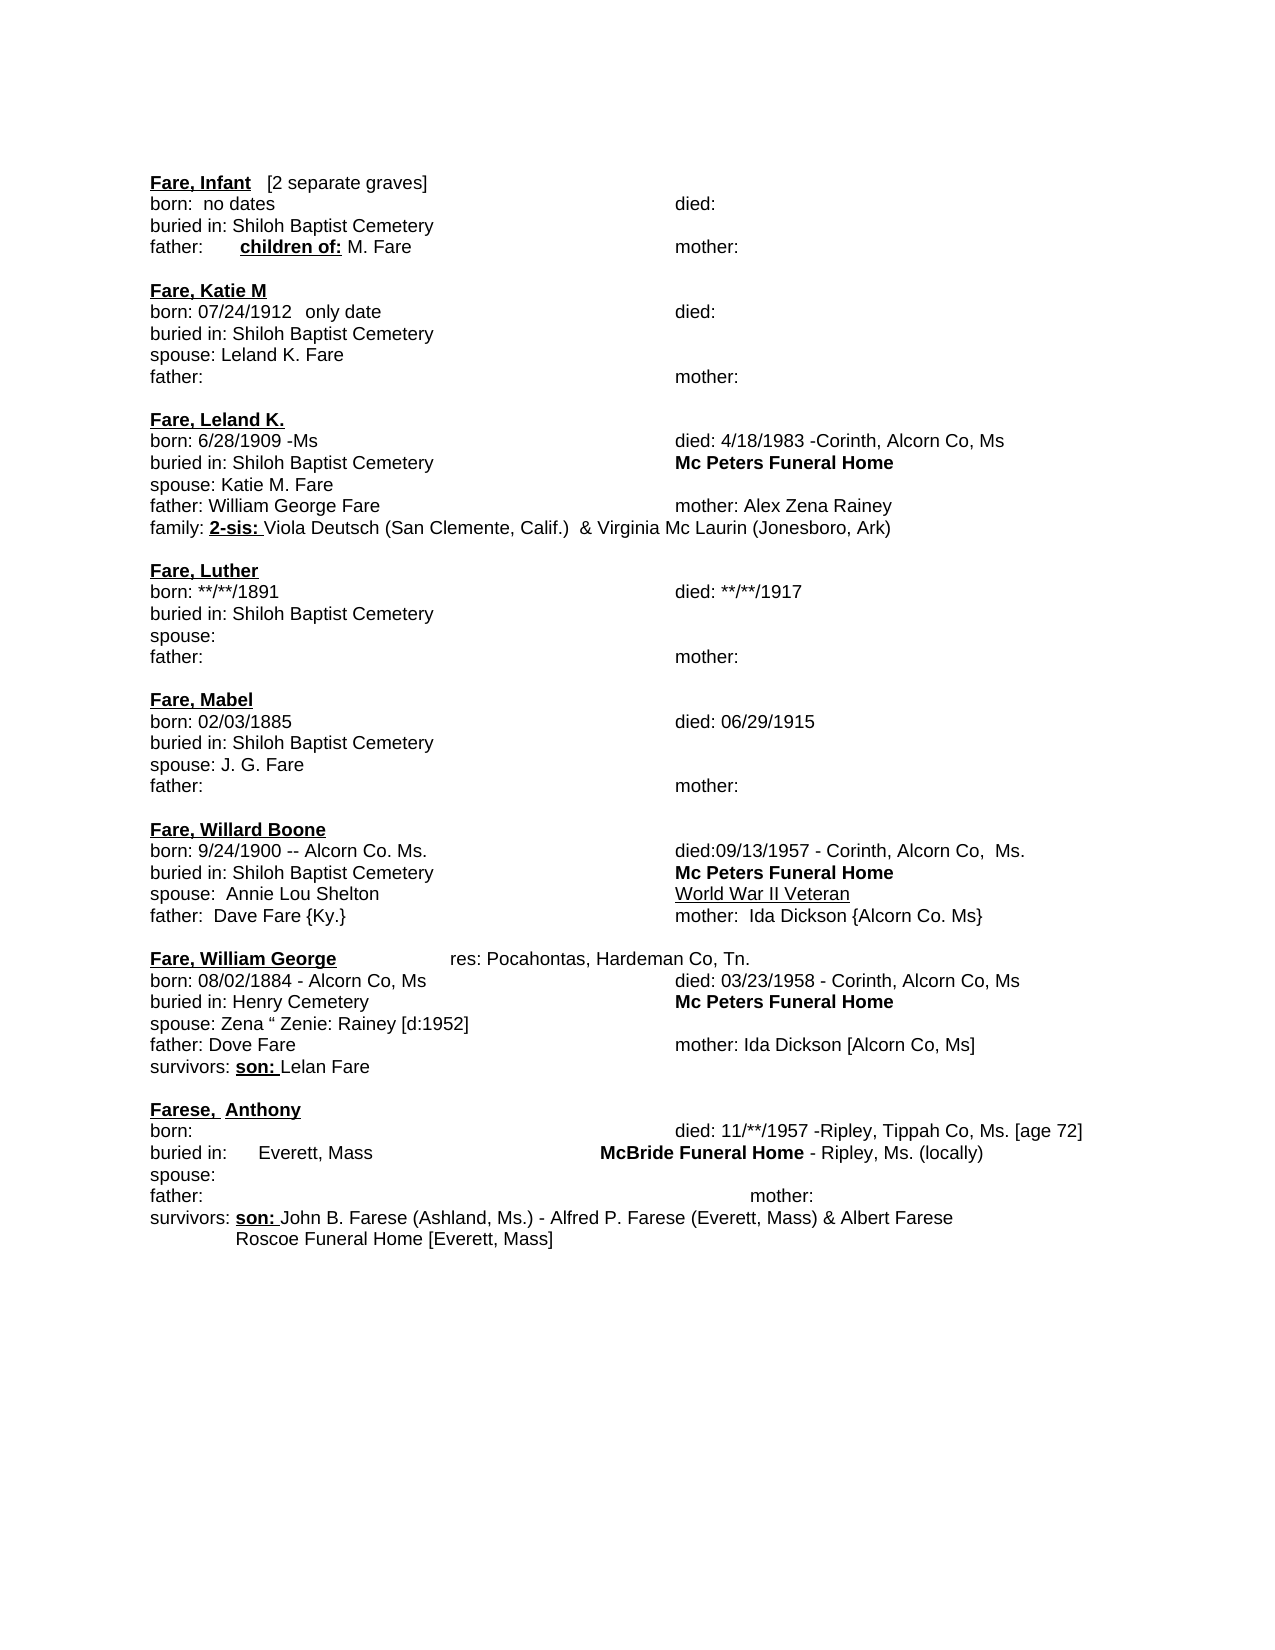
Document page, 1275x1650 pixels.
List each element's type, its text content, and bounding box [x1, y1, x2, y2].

text spouse: Katie M. Fare [150, 473, 1125, 495]
text survivors: son: Lelan Fare [150, 1056, 1125, 1077]
text buried in: Shiloh Baptist Cemetery [150, 215, 1125, 236]
text buried in: Shiloh Baptist Cemetery Mc Peters Funeral Home [150, 452, 1125, 473]
text spouse: J. G. Fare father: mother: [150, 754, 1125, 797]
text Roscoe Funeral Home [Everett, Mass] [150, 1228, 1125, 1250]
text Fare, William George res: Pocahontas, Hardeman Co, Tn. [150, 948, 1125, 969]
text born: no dates died: [150, 193, 1125, 215]
text Fare, Luther [150, 560, 1125, 581]
text born: 9/24/1900 -- Alcorn Co. Ms. died:09/13/1957 - Corinth, Alcorn Co, Ms. [150, 840, 1125, 862]
text Fare, Katie M [150, 279, 1125, 301]
text buried in: Henry Cemetery Mc Peters Funeral Home [150, 991, 1125, 1012]
text spouse: [150, 1163, 1125, 1185]
text buried in: Everett, Mass McBride Funeral Home - Ripley, Ms. (locally) [150, 1142, 1125, 1163]
text born: 02/03/1885 died: 06/29/1915 [150, 711, 1125, 732]
text spouse: [150, 624, 1125, 646]
text Fare, Leland K. [150, 409, 1125, 430]
text Fare, Willard Boone [150, 818, 1125, 840]
text buried in: Shiloh Baptist Cemetery Mc Peters Funeral Home [150, 862, 1125, 883]
text born: 08/02/1884 - Alcorn Co, Ms died: 03/23/1958 - Corinth, Alcorn Co, Ms [150, 969, 1125, 991]
text Farese, Anthony [150, 1099, 1125, 1120]
text buried in: Shiloh Baptist Cemetery [150, 603, 1125, 624]
text father: children of: M. Fare mother: [150, 236, 1125, 258]
text spouse: Zena “ Zenie: Rainey [d:1952] father: Dove Fare mother: Ida Dickson [Alcorn Co, Ms] [150, 1012, 1125, 1056]
text father: mother: [150, 366, 1125, 387]
text father: William George Fare mother: Alex Zena Rainey [150, 495, 1125, 517]
text spouse: Leland K. Fare [150, 344, 1125, 366]
text born: **/**/1891 died: **/**/1917 [150, 581, 1125, 603]
text family: 2-sis: Viola Deutsch (San Clemente, Calif.) & Virginia Mc Laurin (Jonesboro, Ark) [150, 517, 1125, 538]
text father: mother: [150, 1185, 1125, 1207]
text spouse: Annie Lou Shelton World War II Veteran father: Dave Fare {Ky.} mother: Ida Dickson {Alcorn Co. Ms} [150, 883, 1125, 926]
text born: 07/24/1912 only date died: [150, 301, 1125, 322]
text survivors: son: John B. Farese (Ashland, Ms.) - Alfred P. Farese (Everett, Mass) & Albert Farese [150, 1207, 1125, 1228]
text buried in: Shiloh Baptist Cemetery [150, 322, 1125, 344]
text buried in: Shiloh Baptist Cemetery [150, 732, 1125, 754]
text Fare, Mabel [150, 689, 1125, 711]
text born: died: 11/**/1957 -Ripley, Tippah Co, Ms. [age 72] [150, 1120, 1125, 1142]
text Fare, Infant [2 separate graves] [150, 172, 1125, 193]
text father: mother: [150, 646, 1125, 667]
text born: 6/28/1909 -Ms died: 4/18/1983 -Corinth, Alcorn Co, Ms [150, 430, 1125, 452]
